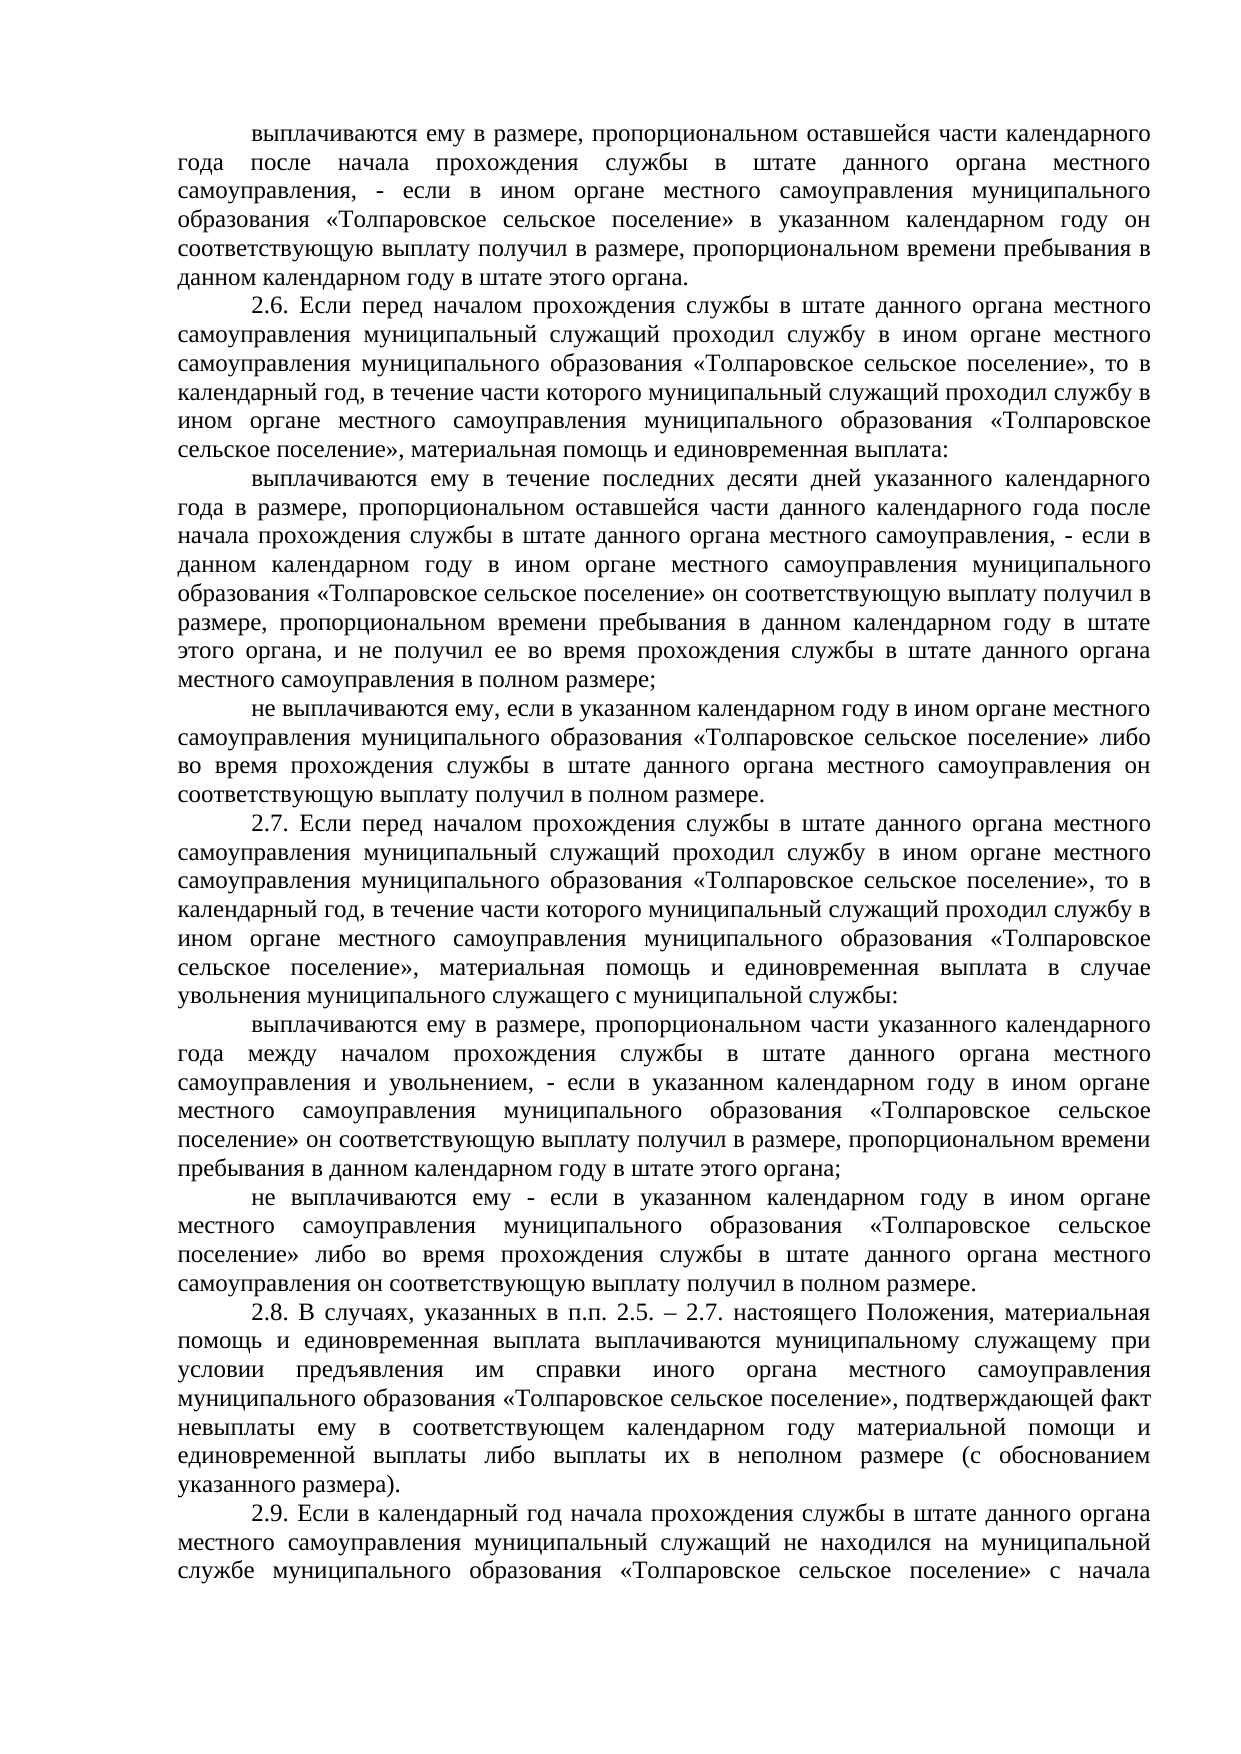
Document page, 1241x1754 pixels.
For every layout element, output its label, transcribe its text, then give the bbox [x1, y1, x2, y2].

text выплачиваются ему в размере, пропорциональном оставшейся части календарного года после начала прохождения службы в штате данного органа местного самоуправления, - если в ином органе местного самоуправления муниципального образования «Толпаровское сельское поселение» в указанном календарном году он соответствующую выплату получил в размере, пропорциональном времени пребывания в данном календарном году в штате этого органа. [177, 118, 1152, 291]
text 2.7. Если перед началом прохождения службы в штате данного органа местного самоуправления муниципальный служащий проходил службу в ином органе местного самоуправления муниципального образования «Толпаровское сельское поселение», то в календарный год, в течение части которого муниципальный служащий проходил службу в ином органе местного самоуправления муниципального образования «Толпаровское сельское поселение», материальная помощь и единовременная выплата в случае увольнения муниципального служащего с муниципальной службы: [177, 808, 1152, 1009]
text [177, 1498, 1152, 1584]
text 2.8. В случаях, указанных в п.п. 2.5. – 2.7. настоящего Положения, материальная помощь и единовременная выплата выплачиваются муниципальному служащему при условии предъявления им справки иного органа местного самоуправления муниципального образования «Толпаровское сельское поселение», подтверждающей факт невыплаты ему в соответствующем календарном году материальной помощи и единовременной выплаты либо выплаты их в неполном размере (с обоснованием указанного размера). [177, 1297, 1152, 1498]
text выплачиваются ему в размере, пропорциональном части указанного календарного года между началом прохождения службы в штате данного органа местного самоуправления и увольнением, - если в указанном календарном году в ином органе местного самоуправления муниципального образования «Толпаровское сельское поселение» он соответствующую выплату получил в размере, пропорциональном времени пребывания в данном календарном году в штате этого органа; [177, 1009, 1152, 1182]
text выплачиваются ему в течение последних десяти дней указанного календарного года в размере, пропорциональном оставшейся части данного календарного года после начала прохождения службы в штате данного органа местного самоуправления, - если в данном календарном году в ином органе местного самоуправления муниципального образования «Толпаровское сельское поселение» он соответствующую выплату получил в размере, пропорциональном времени пребывания в данном календарном году в штате этого органа, и не получил ее во время прохождения службы в штате данного органа местного самоуправления в полном размере; [177, 463, 1152, 693]
text 2.6. Если перед началом прохождения службы в штате данного органа местного самоуправления муниципальный служащий проходил службу в ином органе местного самоуправления муниципального образования «Толпаровское сельское поселение», то в календарный год, в течение части которого муниципальный служащий проходил службу в ином органе местного самоуправления муниципального образования «Толпаровское сельское поселение», материальная помощь и единовременная выплата: [177, 291, 1152, 463]
text не выплачиваются ему, если в указанном календарном году в ином органе местного самоуправления муниципального образования «Толпаровское сельское поселение» либо во время прохождения службы в штате данного органа местного самоуправления он соответствующую выплату получил в полном размере. [177, 693, 1152, 808]
text не выплачиваются ему - если в указанном календарном году в ином органе местного самоуправления муниципального образования «Толпаровское сельское поселение» либо во время прохождения службы в штате данного органа местного самоуправления он соответствующую выплату получил в полном размере. [177, 1182, 1152, 1297]
